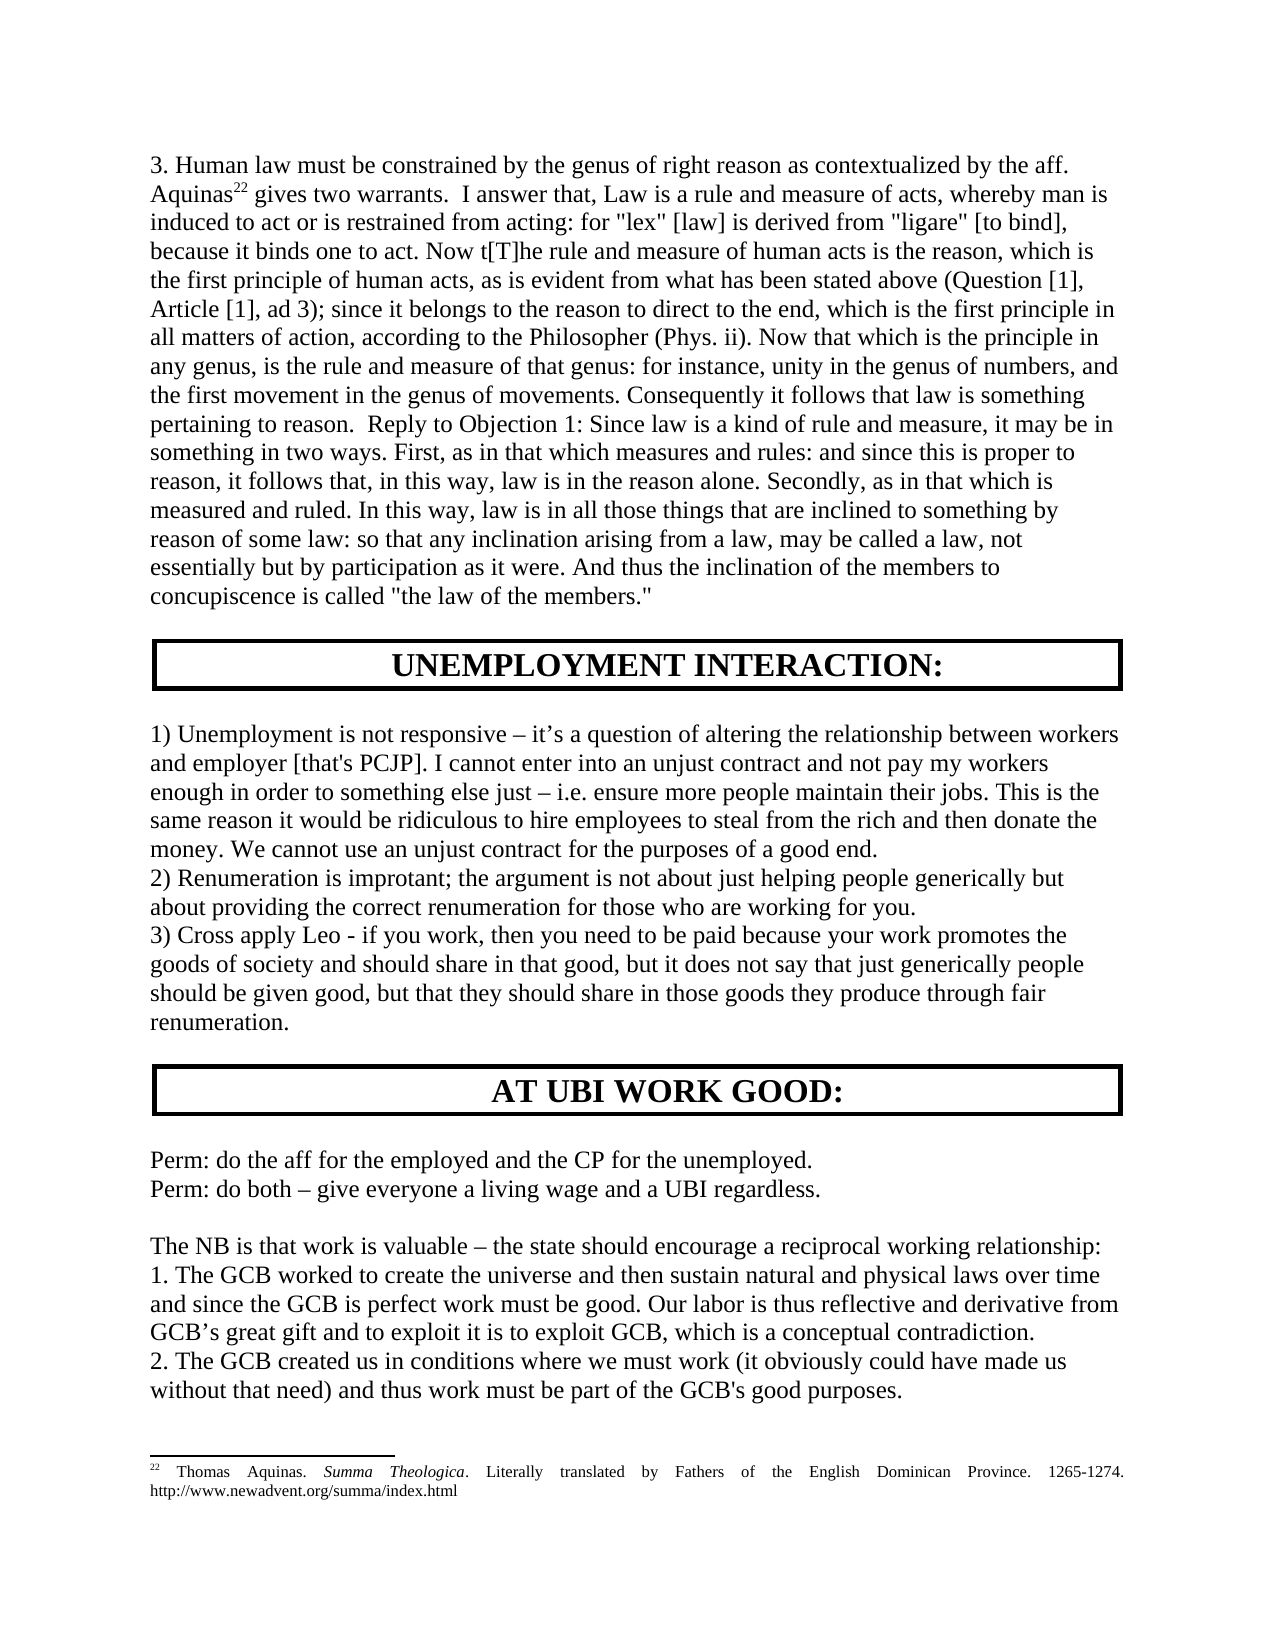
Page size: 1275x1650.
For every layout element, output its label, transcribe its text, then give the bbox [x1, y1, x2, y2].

text The NB is that work is valuable – the state should encourage a reciprocal working relationship: [150, 1231, 1125, 1260]
text Perm: do both – give everyone a living wage and a UBI regardless. [150, 1174, 1125, 1202]
text 2. The GCB created us in conditions where we must work (it obviously could have made us without that need) and thus work must be part of the GCB's good purposes. [150, 1346, 1125, 1404]
text 2) Renumeration is improtant; the argument is not about just helping people generically but about providing the correct renumeration for those who are working for you. [150, 863, 1125, 921]
text 3. Human law must be constrained by the genus of right reason as contextualized by the aff. Aquinas gives two warrants. I answer that, Law is a rule and measure of acts, whereby man is induced to act or is restrained from acting: for "lex" [law] is derived from "ligare" [to bind], because it binds one to act. Now t[T]he rule and measure of human acts is the reason, which is the first principle of human acts, as is evident from what has been stated above (Question [1], Article [1], ad 3); since it belongs to the reason to direct to the end, which is the first principle in all matters of action, according to the Philosopher (Phys. ii). Now that which is the principle in any genus, is the rule and measure of that genus: for instance, unity in the genus of numbers, and the first movement in the genus of movements. Consequently it follows that law is something pertaining to reason. Reply to Objection 1: Since law is a kind of rule and measure, it may be in something in two ways. First, as in that which measures and rules: and since this is proper to reason, it follows that, in this way, law is in the reason alone. Secondly, as in that which is measured and ruled. In this way, law is in all those things that are inclined to something by reason of some law: so that any inclination arising from a law, may be called a law, not essentially but by participation as it were. And thus the inclination of the members to concupiscence is called "the law of the members." [150, 150, 1125, 610]
text 3) Cross apply Leo - if you work, then you need to be paid because your work promotes the goods of society and should share in that good, but it does not say that just generically people should be given good, but that they should share in those goods they produce through fair renumeration. [150, 921, 1125, 1036]
title AT UBI work good: [157, 1069, 1118, 1112]
title unemployment interaction: [157, 643, 1118, 686]
text 1) Unemployment is not responsive – it’s a question of altering the relationship between workers and employer [that's PCJP]. I cannot enter into an unjust contract and not pay my workers enough in order to something else just – i.e. ensure more people maintain their jobs. This is the same reason it would be ridiculous to hire employees to steal from the rich and then donate the money. We cannot use an unjust contract for the purposes of a good end. [150, 719, 1125, 863]
text 1. The GCB worked to create the universe and then sustain natural and physical laws over time and since the GCB is perfect work must be good. Our labor is thus reflective and derivative from GCB’s great gift and to exploit it is to exploit GCB, which is a conceptual contradiction. [150, 1260, 1125, 1346]
text Perm: do the aff for the employed and the CP for the unemployed. [150, 1145, 1125, 1174]
